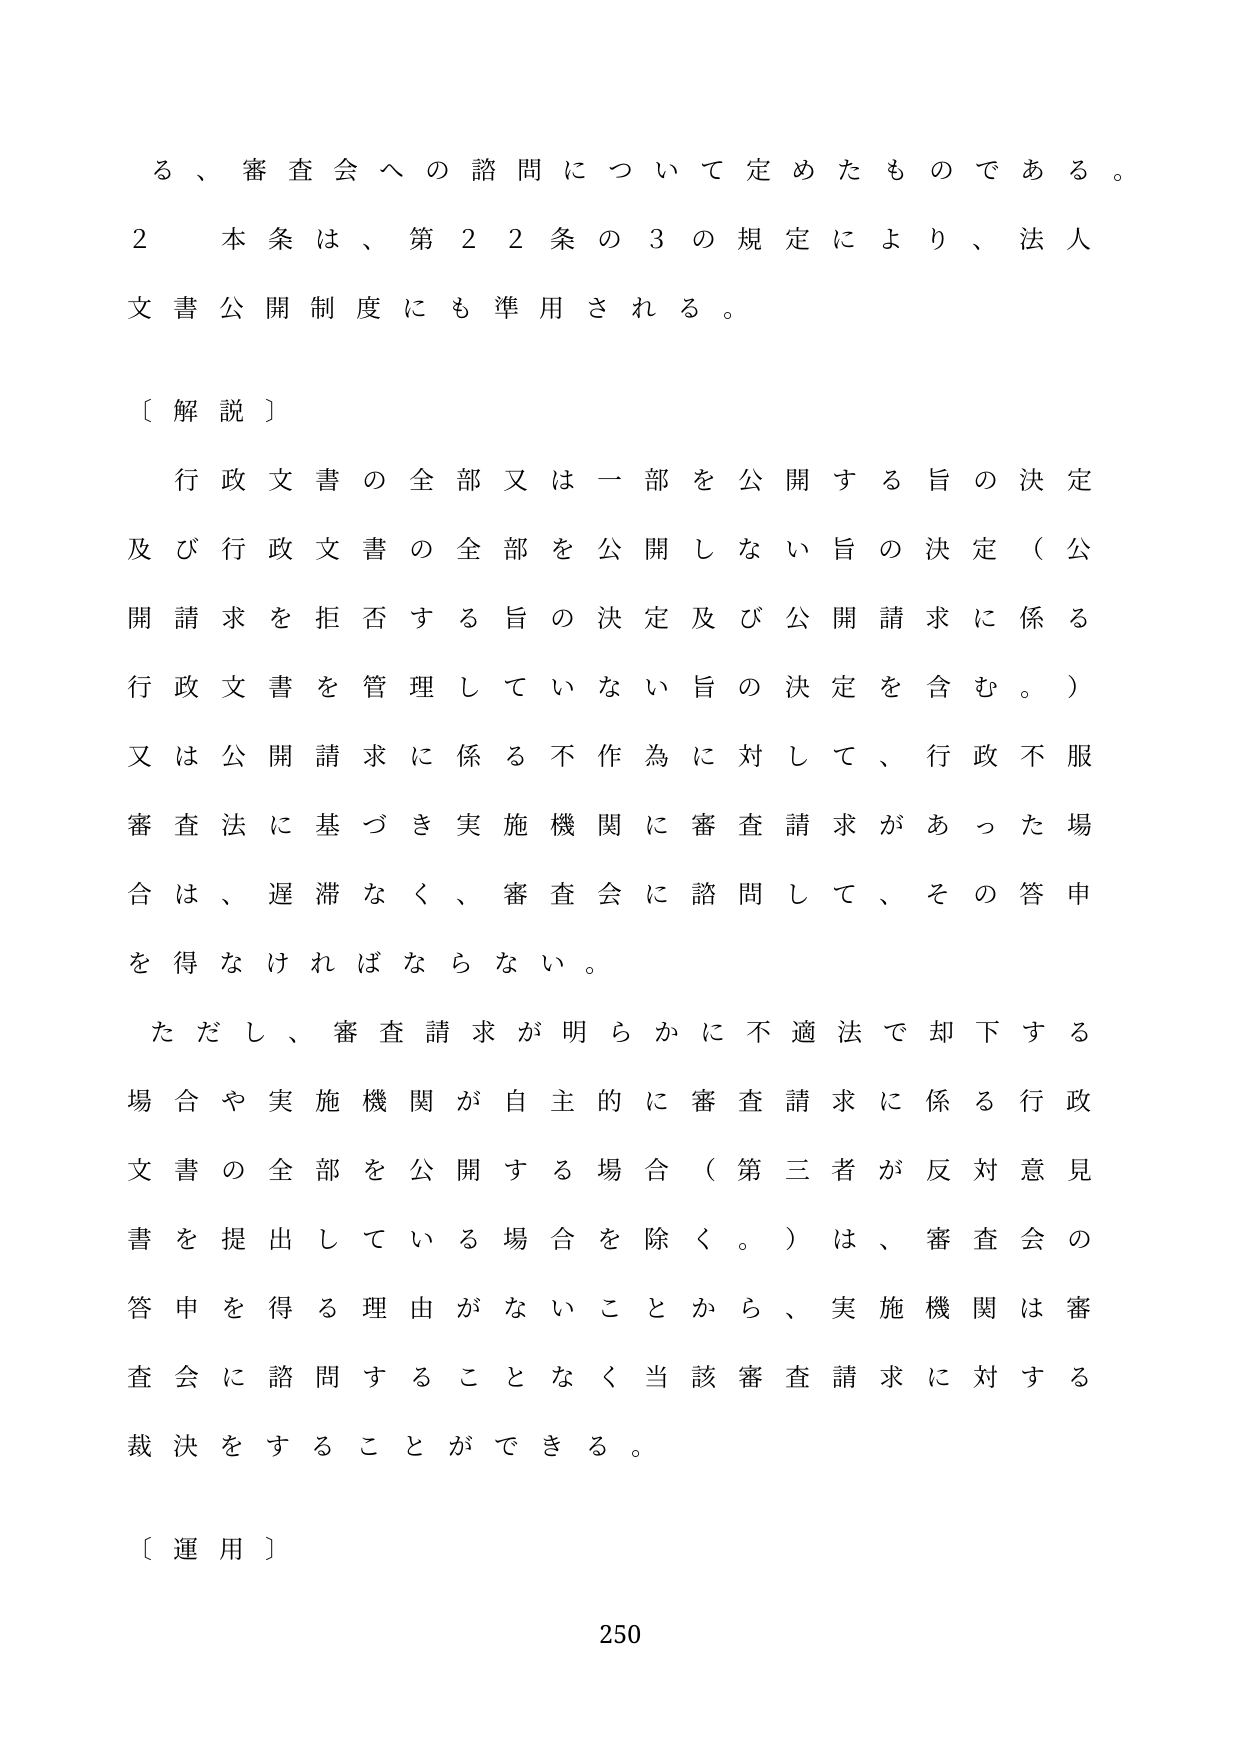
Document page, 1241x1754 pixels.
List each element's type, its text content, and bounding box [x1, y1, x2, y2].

text ただし、審査請求が明らかに不適法で却下する場合や実施機関が自主的に審査請求に係る行政文書の全部を公開する場合（第三者が反対意見書を提出している場合を除く。）は、審査会の答申を得る理由がないことから、実施機関は審査会に諮問することなく当該審査請求に対する裁決をすることができる。 [127, 996, 1113, 1479]
text ２ 本条は、第２２条の３の規定により、法人文書公開制度にも準用される。 [127, 203, 1113, 341]
text 行政文書の全部又は一部を公開する旨の決定及び行政文書の全部を公開しない旨の決定（公開請求を拒否する旨の決定及び公開請求に係る行政文書を管理していない旨の決定を含む。）又は公開請求に係る不作為に対して、行政不服審査法に基づき実施機関に審査請求があった場合は、遅滞なく、審査会に諮問して、その答申を得なければならない。 [127, 444, 1113, 996]
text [127, 134, 1113, 203]
text 〔運用〕 [127, 1513, 1113, 1582]
text 〔解説〕 [127, 375, 1113, 444]
